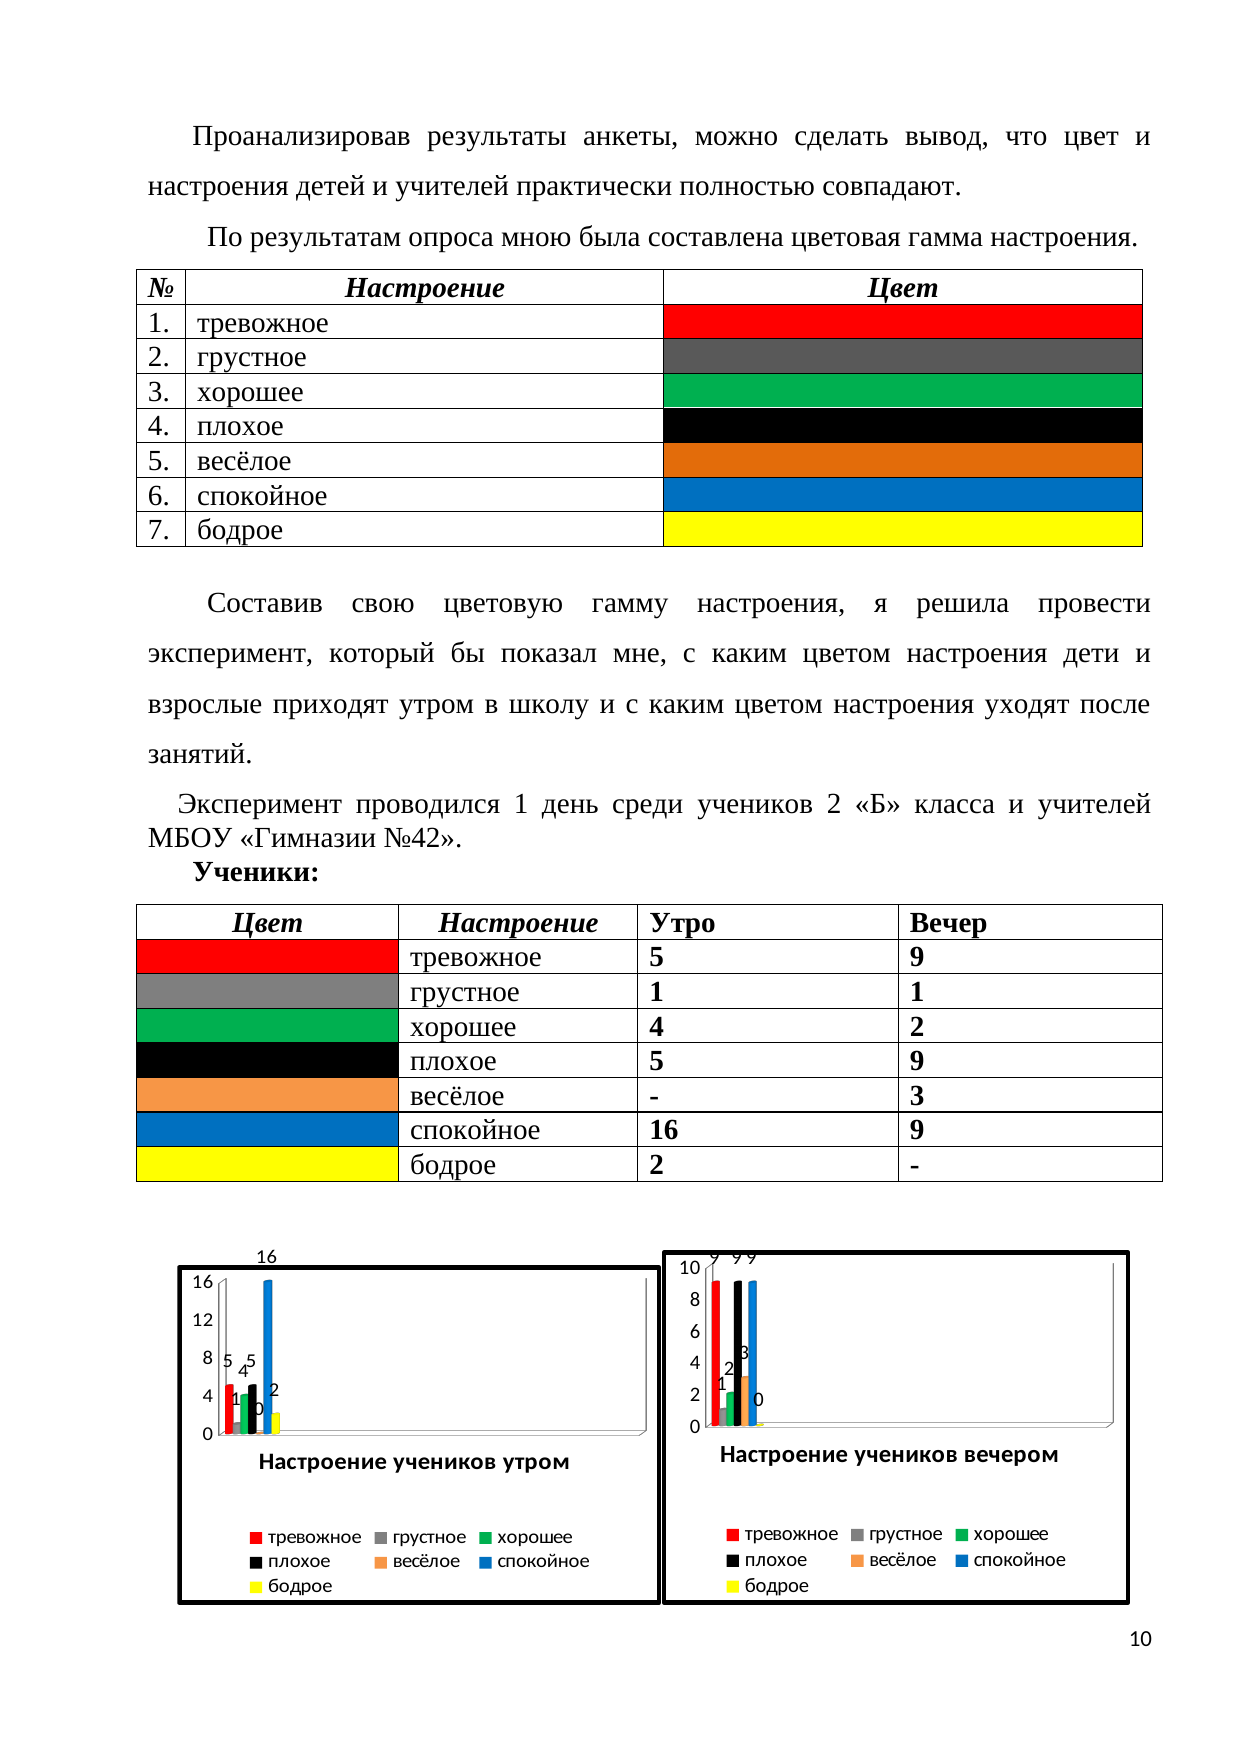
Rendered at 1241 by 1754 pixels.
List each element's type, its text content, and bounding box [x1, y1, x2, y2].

table_cell бодрое [186, 512, 663, 546]
table_cell 1. [137, 305, 185, 338]
table_cell 3. [137, 374, 185, 407]
table_cell [664, 339, 1142, 373]
table_cell [137, 940, 398, 973]
table_cell 5 [638, 940, 898, 973]
table_cell [137, 1078, 398, 1111]
table_cell 9 [899, 1043, 1162, 1077]
table_cell хорошее [399, 1009, 637, 1042]
table_cell плохое [399, 1043, 637, 1077]
text Эксперимент проводился 1 день среди учеников 2 «Б» класса и учителей МБОУ «Гимназии №42». [148, 787, 1152, 854]
table_cell 3 [899, 1078, 1162, 1111]
table_cell [664, 443, 1142, 477]
table_cell тревожное [399, 940, 637, 973]
table_cell [137, 1043, 398, 1077]
table_cell 2. [137, 339, 185, 373]
table_cell 6. [137, 478, 185, 511]
table_cell 1 [638, 974, 898, 1008]
text По результатам опроса мною была составлена цветовая гамма настроения. [148, 219, 1152, 252]
table_cell спокойное [399, 1113, 637, 1146]
table_cell 9 [899, 940, 1162, 973]
table_header Цвет [137, 905, 398, 938]
table_cell [664, 478, 1142, 511]
table_header Настроение [399, 905, 637, 938]
text Составив свою цветовую гамму настроения, я решила провести эксперимент, который бы показал мне, с каким цветом настроения дети и взрослые приходят утром в школу и с каким цветом настроения уходят после занятий. [148, 585, 1152, 770]
table_cell - [638, 1078, 898, 1111]
table_cell 2 [899, 1009, 1162, 1042]
table_cell - [899, 1147, 1162, 1181]
text Проанализировав результаты анкеты, можно сделать вывод, что цвет и настроения детей и учителей практически полностью совпадают. [148, 118, 1152, 202]
table_cell грустное [186, 339, 663, 373]
table_header Утро [638, 905, 898, 938]
table_cell [664, 512, 1142, 546]
table_cell 7. [137, 512, 185, 546]
table_cell 5. [137, 443, 185, 477]
table_cell 1 [899, 974, 1162, 1008]
table_cell [137, 1113, 398, 1146]
table_cell тревожное [186, 305, 663, 338]
table_header № [137, 270, 185, 304]
table_cell хорошее [186, 374, 663, 407]
table_cell [137, 1009, 398, 1042]
table_cell 4 [638, 1009, 898, 1042]
table_cell 9 [899, 1113, 1162, 1146]
table_cell весёлое [399, 1078, 637, 1111]
table_header Вечер [899, 905, 1162, 938]
table_cell бодрое [399, 1147, 637, 1181]
table_header Цвет [664, 270, 1142, 304]
table_cell весёлое [186, 443, 663, 477]
table_cell плохое [186, 409, 663, 442]
table_cell грустное [399, 974, 637, 1008]
table_cell 5 [638, 1043, 898, 1077]
table_cell [664, 409, 1142, 442]
table_cell [664, 374, 1142, 407]
table_header Настроение [186, 270, 663, 304]
table_cell [137, 1147, 398, 1181]
table_cell [664, 305, 1142, 338]
table_cell [137, 974, 398, 1008]
text Ученики: [148, 854, 1152, 887]
table_cell 2 [638, 1147, 898, 1181]
table_cell 16 [638, 1113, 898, 1146]
table_cell спокойное [186, 478, 663, 511]
table_cell 4. [137, 409, 185, 442]
